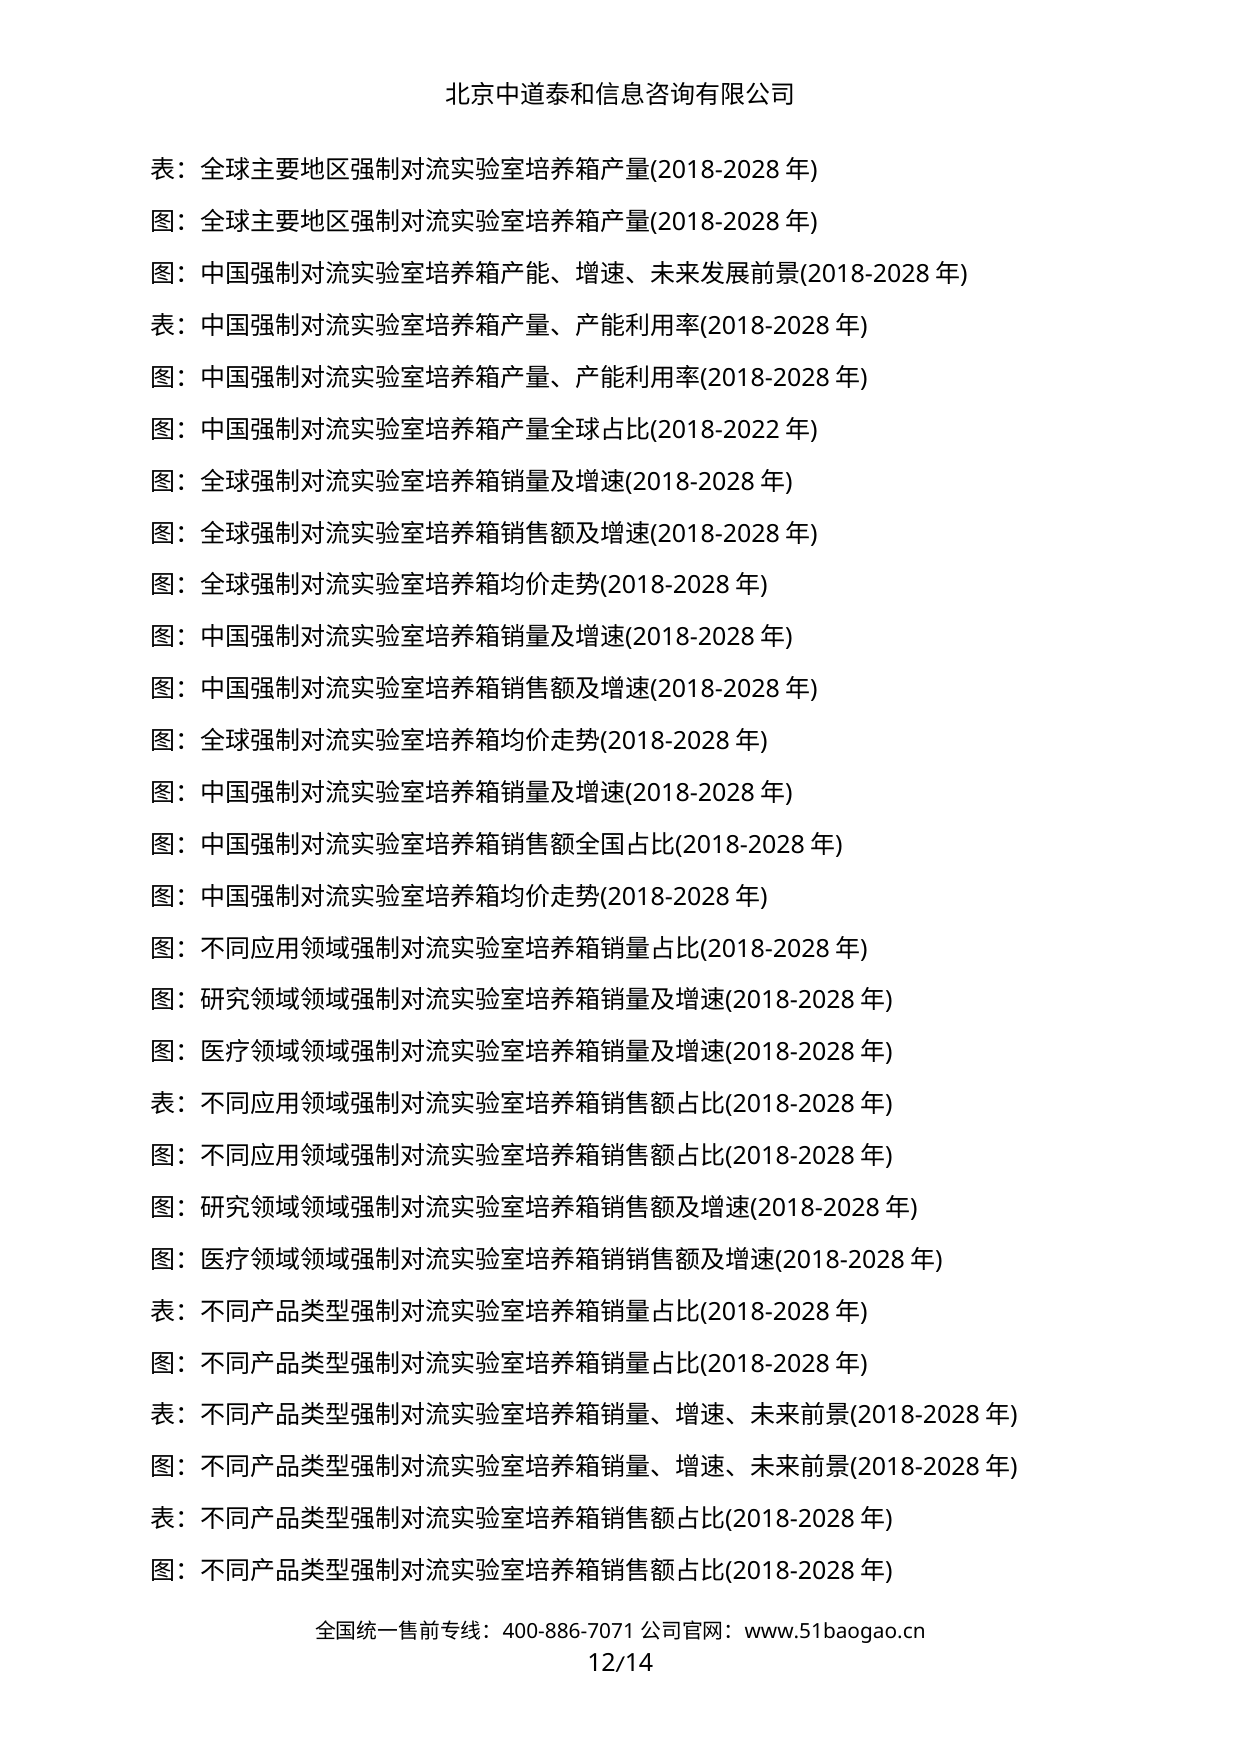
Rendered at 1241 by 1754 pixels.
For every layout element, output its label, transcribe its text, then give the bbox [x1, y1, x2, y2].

text 图：医疗领域领域强制对流实验室培养箱销销售额及增速(2018-2028年) [150, 1239, 1090, 1276]
text 图：研究领域领域强制对流实验室培养箱销量及增速(2018-2028年) [150, 980, 1090, 1016]
text 表：不同产品类型强制对流实验室培养箱销售额占比(2018-2028年) [150, 1499, 1090, 1535]
text 表：不同产品类型强制对流实验室培养箱销量占比(2018-2028年) [150, 1291, 1090, 1327]
text 图：不同产品类型强制对流实验室培养箱销量占比(2018-2028年) [150, 1343, 1090, 1379]
text 表：中国强制对流实验室培养箱产量、产能利用率(2018-2028年) [150, 306, 1090, 342]
text 表：不同应用领域强制对流实验室培养箱销售额占比(2018-2028年) [150, 1084, 1090, 1120]
text 图：中国强制对流实验室培养箱销售额全国占比(2018-2028年) [150, 824, 1090, 861]
text 图：中国强制对流实验室培养箱产能、增速、未来发展前景(2018-2028年) [150, 254, 1090, 290]
text 图：全球强制对流实验室培养箱均价走势(2018-2028年) [150, 721, 1090, 757]
text 图：不同应用领域强制对流实验室培养箱销售额占比(2018-2028年) [150, 1136, 1090, 1172]
text 图：全球强制对流实验室培养箱销售额及增速(2018-2028年) [150, 513, 1090, 549]
text 图：中国强制对流实验室培养箱销量及增速(2018-2028年) [150, 617, 1090, 653]
text 表：全球主要地区强制对流实验室培养箱产量(2018-2028年) [150, 150, 1090, 186]
text 图：不同应用领域强制对流实验室培养箱销量占比(2018-2028年) [150, 928, 1090, 964]
text 图：中国强制对流实验室培养箱产量、产能利用率(2018-2028年) [150, 357, 1090, 394]
text 图：中国强制对流实验室培养箱销售额及增速(2018-2028年) [150, 669, 1090, 705]
text 图：不同产品类型强制对流实验室培养箱销售额占比(2018-2028年) [150, 1551, 1090, 1587]
text 图：研究领域领域强制对流实验室培养箱销售额及增速(2018-2028年) [150, 1187, 1090, 1224]
text 图：全球主要地区强制对流实验室培养箱产量(2018-2028年) [150, 202, 1090, 238]
text 图：中国强制对流实验室培养箱产量全球占比(2018-2022年) [150, 409, 1090, 446]
text 图：全球强制对流实验室培养箱销量及增速(2018-2028年) [150, 461, 1090, 497]
text 图：中国强制对流实验室培养箱均价走势(2018-2028年) [150, 876, 1090, 912]
text 图：中国强制对流实验室培养箱销量及增速(2018-2028年) [150, 772, 1090, 809]
text 图：全球强制对流实验室培养箱均价走势(2018-2028年) [150, 565, 1090, 601]
text 图：医疗领域领域强制对流实验室培养箱销量及增速(2018-2028年) [150, 1032, 1090, 1068]
text 图：不同产品类型强制对流实验室培养箱销量、增速、未来前景(2018-2028年) [150, 1447, 1090, 1483]
text 表：不同产品类型强制对流实验室培养箱销量、增速、未来前景(2018-2028年) [150, 1395, 1090, 1431]
